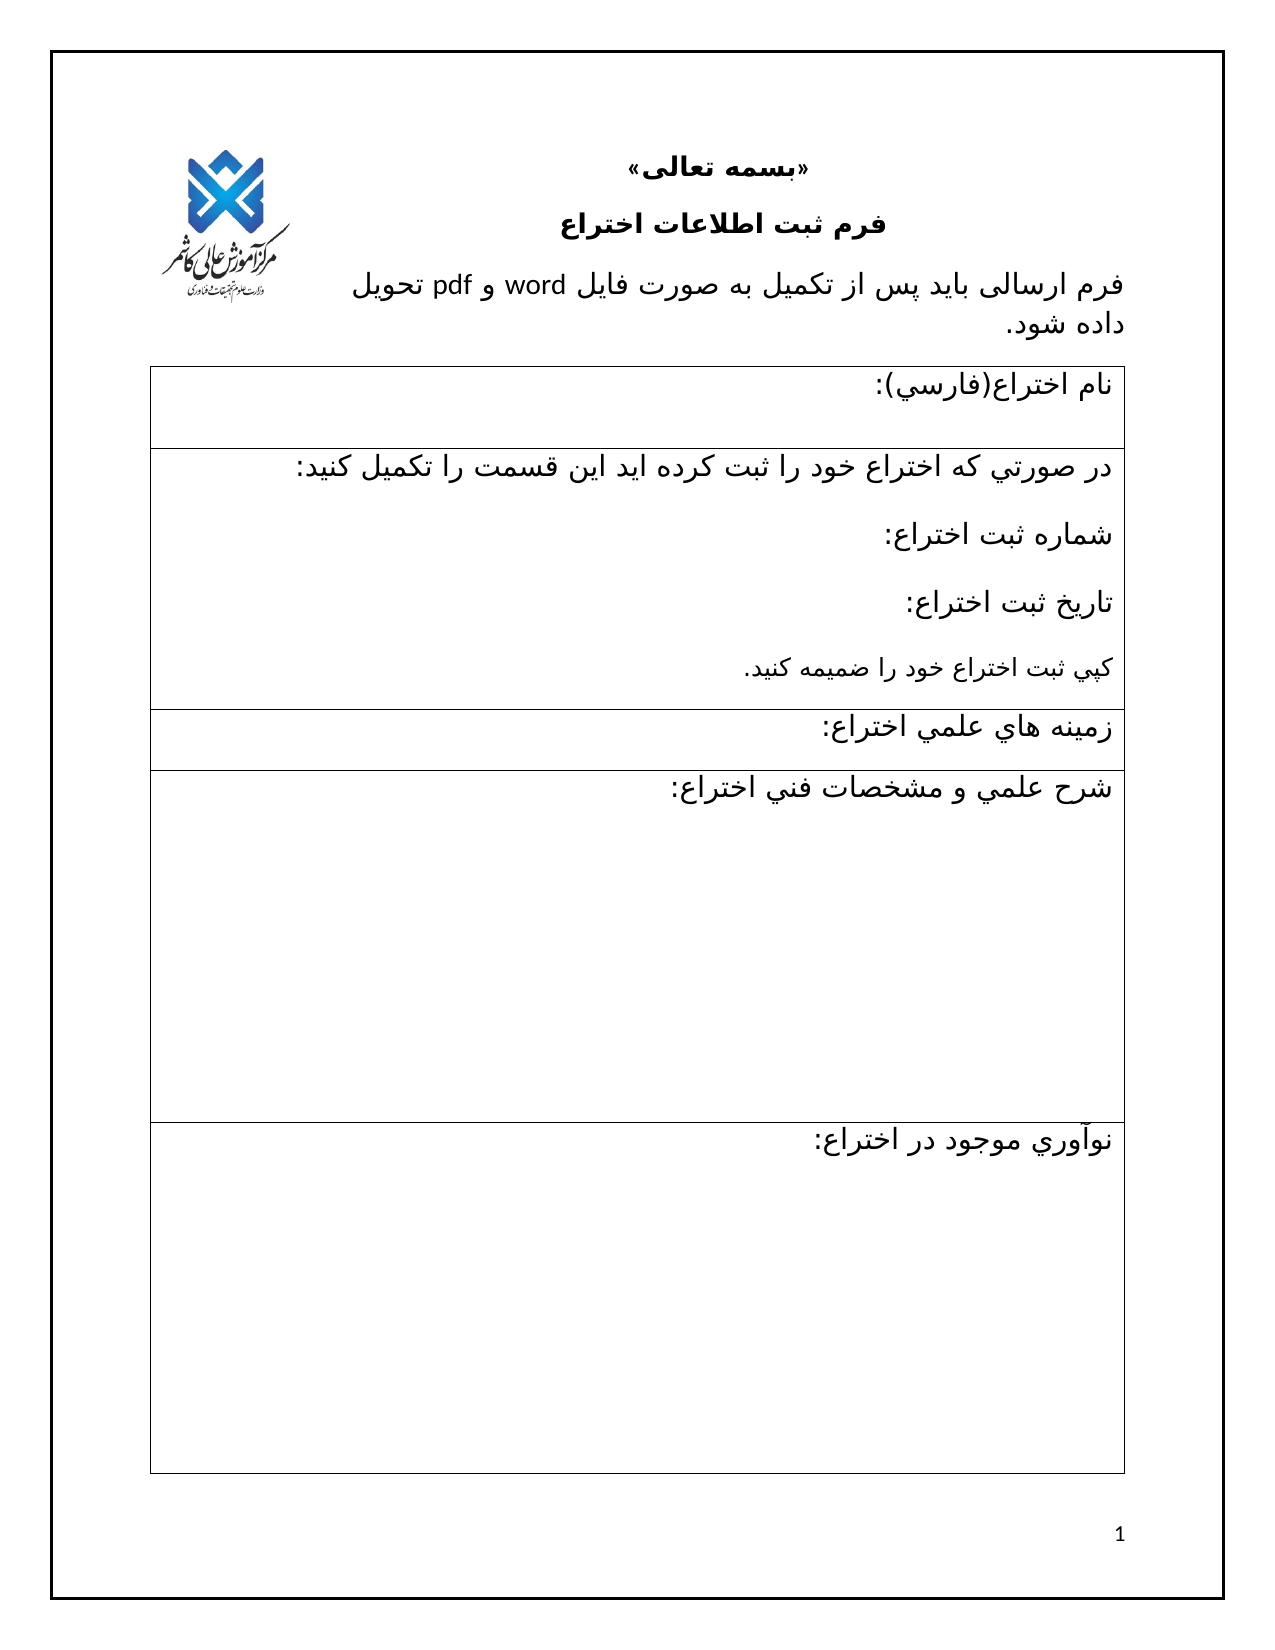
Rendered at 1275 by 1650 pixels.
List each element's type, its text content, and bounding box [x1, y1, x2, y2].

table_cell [151, 1123, 1124, 1473]
text «بسمه تعالی» [294, 150, 1125, 183]
text فرم ارسالی باید پس از تکمیل به صورت فایل word و pdf تحویل داده شود. [150, 266, 1125, 340]
table_header نام اختراع(فارسي): [151, 367, 1124, 448]
table_cell شرح علمي و مشخصات فني اختراع: [151, 771, 1124, 1122]
table_cell در صورتي كه اختراع خود را ثبت كرده ايد اين قسمت را تكميل كنيد: شماره ثبت اختراع: تاريخ ثبت اختراع: كپي ثبت اختراع خود را ضميمه كنيد. [151, 449, 1124, 708]
picture [150, 150, 294, 307]
text فرم ثبت اطلاعات اختراع [294, 209, 1125, 240]
table_cell زمينه هاي علمي اختراع: [151, 710, 1124, 770]
